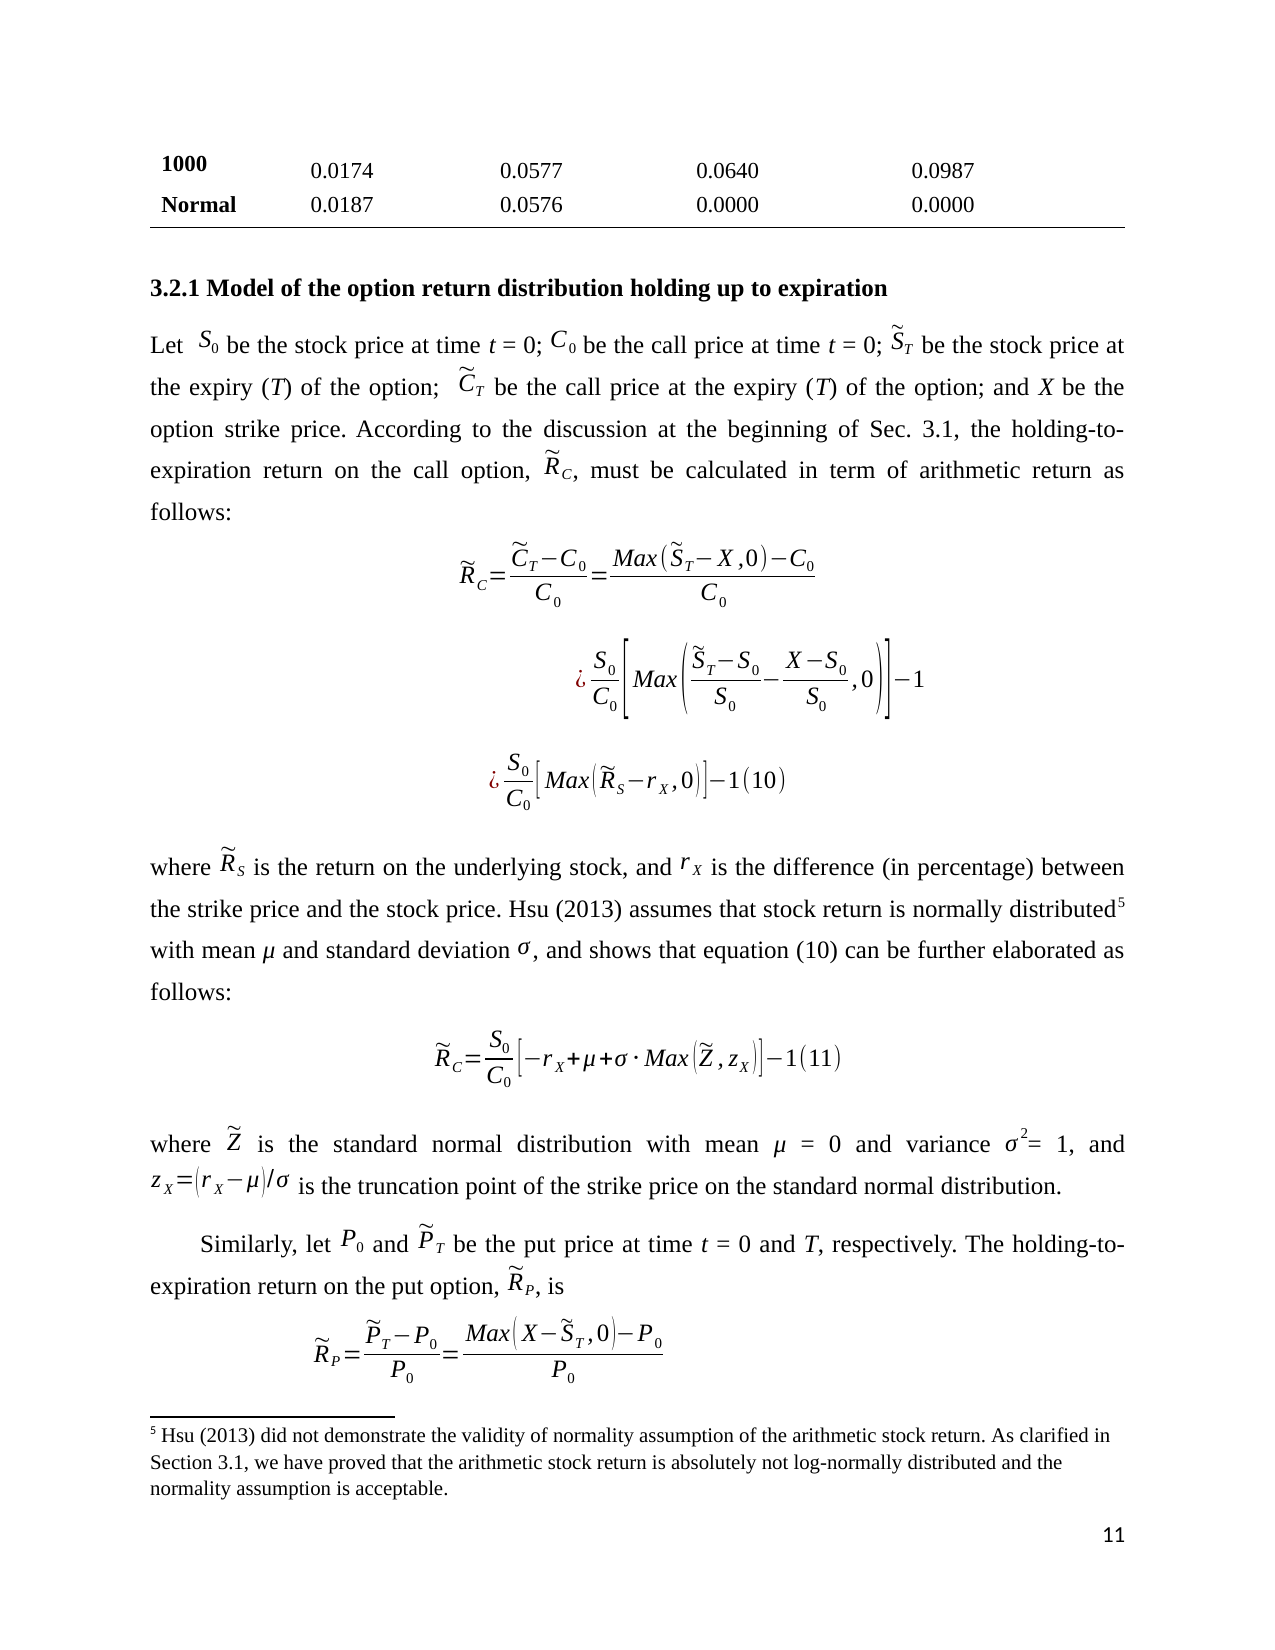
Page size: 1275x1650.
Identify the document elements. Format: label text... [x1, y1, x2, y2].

table_cell 0.0577 [489, 150, 685, 191]
text where is the standard normal distribution with mean μ = 0 and variance = 1, and is the truncation point of the strike price on the standard normal distribution. [150, 1119, 1125, 1203]
table_cell 0.0000 [900, 191, 1125, 227]
table_cell 0.0640 [685, 150, 900, 191]
table_cell 1000 [150, 150, 299, 191]
text Similarly, let and be the put price at time t = 0 and T, respectively. The holding-to-expiration return on the put option, , is [150, 1219, 1125, 1303]
table_cell 0.0576 [489, 191, 685, 227]
table_cell 0.0174 [299, 150, 488, 191]
text 3.2.1 Model of the option return distribution holding up to expiration [150, 273, 1125, 302]
table_cell 0.0000 [685, 191, 900, 227]
table_cell Normal [150, 191, 299, 227]
table_cell 0.0987 [900, 150, 1125, 191]
text Let be the stock price at time t = 0; be the call price at time t = 0; be the stock price at the expiry (T) of the option; be the call price at the expiry (T) of the option; and X be the option strike price. According to the discussion at the beginning of Sec. 3.1, the holding-to-expiration return on the call option, , must be calculated in term of arithmetic return as follows: [150, 321, 1125, 529]
text where is the return on the underlying stock, and is the difference (in percentage) between the strike price and the stock price. Hsu (2013) assumes that stock return is normally distributed with mean μ and standard deviation , and shows that equation (10) can be further elaborated as follows: [150, 842, 1125, 1009]
table_cell 0.0187 [299, 191, 488, 227]
